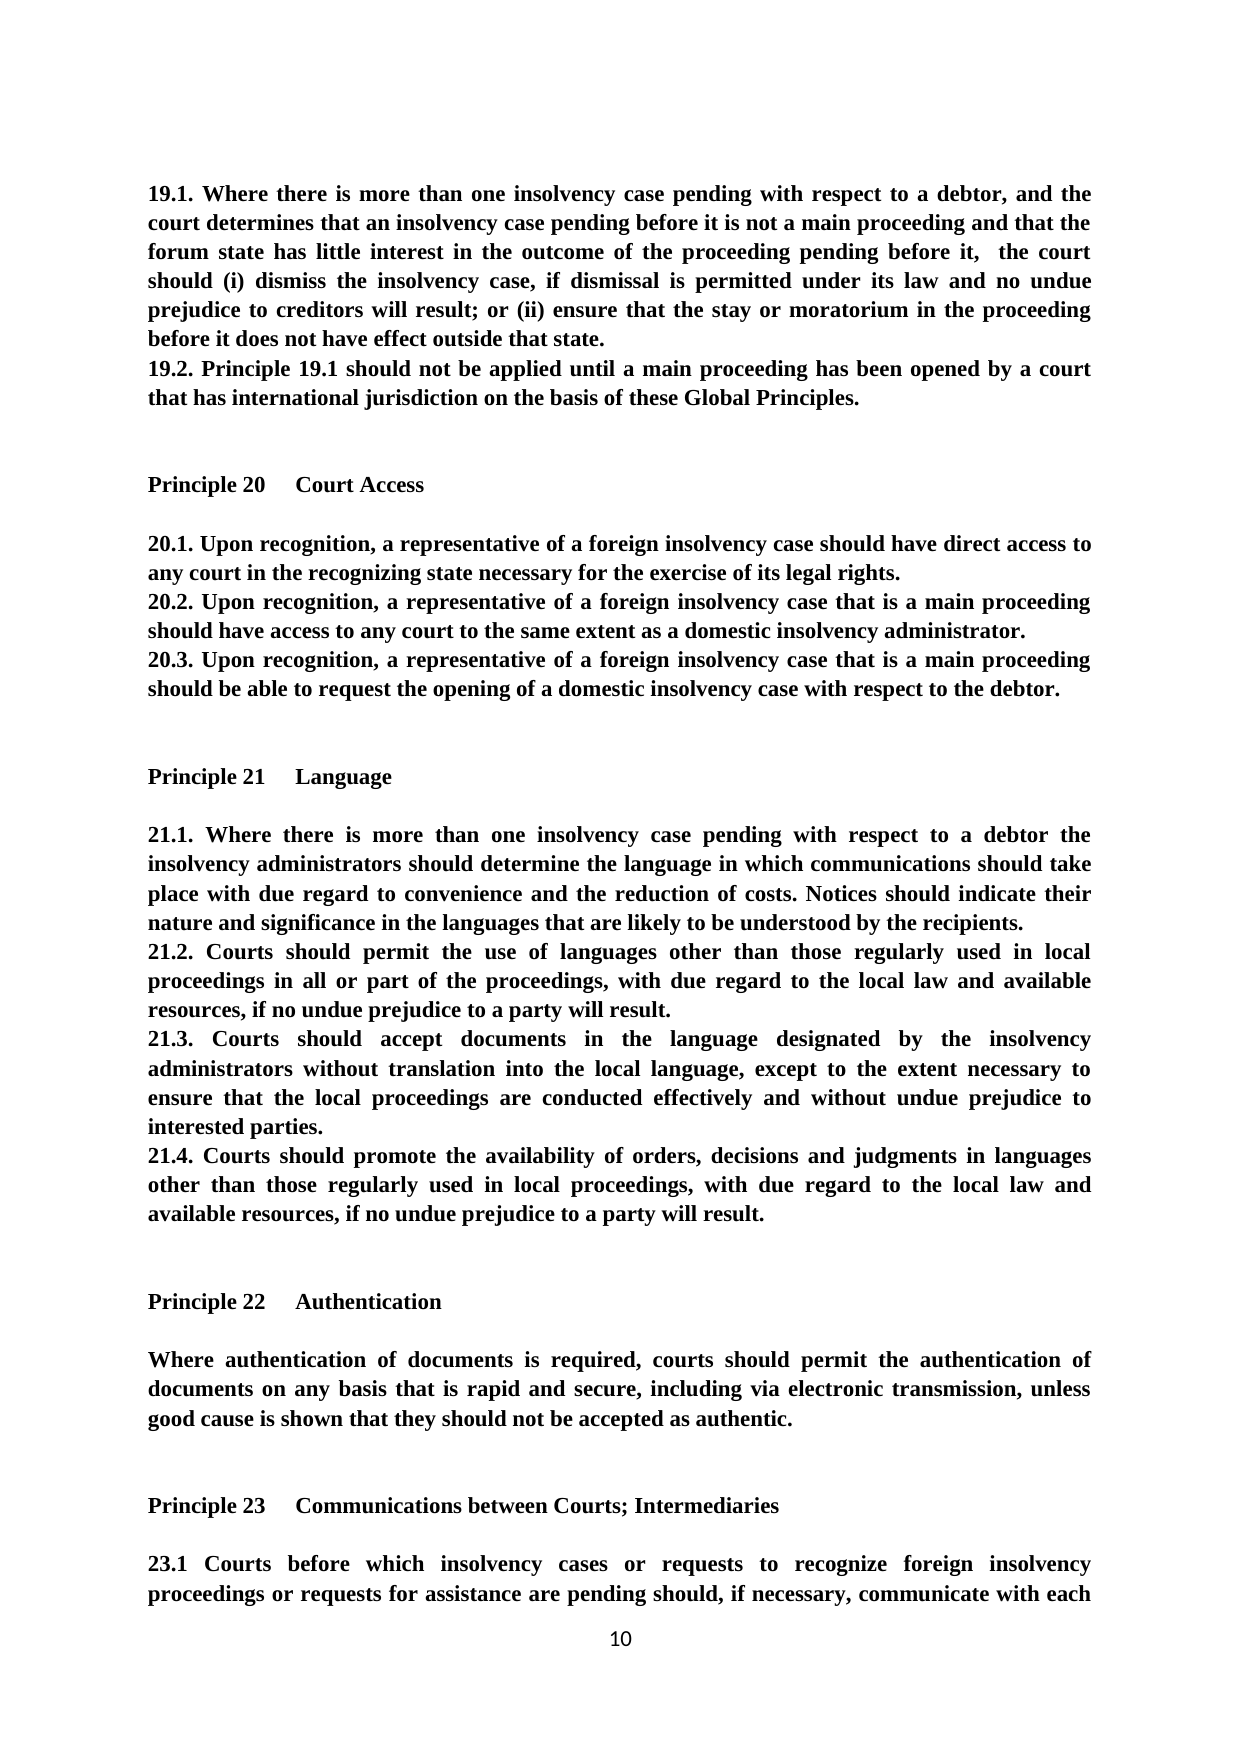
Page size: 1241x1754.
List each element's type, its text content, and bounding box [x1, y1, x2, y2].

text Where authentication of documents is required, courts should permit the authentication of documents on any basis that is rapid and secure, including via electronic transmission, unless good cause is shown that they should not be accepted as authentic. [148, 1343, 1093, 1431]
text 21.1. Where there is more than one insolvency case pending with respect to a debtor the insolvency administrators should determine the language in which communications should take place with due regard to convenience and the reduction of costs. Notices should indicate their nature and significance in the languages that are likely to be understood by the recipients. [148, 818, 1093, 935]
text Principle 21 Language [148, 760, 1093, 789]
text 19.1. Where there is more than one insolvency case pending with respect to a debtor, and the court determines that an insolvency case pending before it is not a main proceeding and that the forum state has little interest in the outcome of the proceeding pending before it, the court should (i) dismiss the insolvency case, if dismissal is permitted under its law and no undue prejudice to creditors will result; or (ii) ensure that the stay or moratorium in the proceeding before it does not have effect outside that state. [148, 177, 1093, 352]
text 21.2. Courts should permit the use of languages other than those regularly used in local proceedings in all or part of the proceedings, with due regard to the local law and available resources, if no undue prejudice to a party will result. [148, 935, 1093, 1023]
text 21.4. Courts should promote the availability of orders, decisions and judgments in languages other than those regularly used in local proceedings, with due regard to the local law and available resources, if no undue prejudice to a party will result. [148, 1139, 1093, 1227]
text Principle 23 Communications between Courts; Intermediaries [148, 1489, 1093, 1518]
text 20.1. Upon recognition, a representative of a foreign insolvency case should have direct access to any court in the recognizing state necessary for the exercise of its legal rights. [148, 527, 1093, 585]
text Principle 20 Court Access [148, 468, 1093, 498]
text Principle 22 Authentication [148, 1285, 1093, 1314]
text 20.3. Upon recognition, a representative of a foreign insolvency case that is a main proceeding should be able to request the opening of a domestic insolvency case with respect to the debtor. [148, 643, 1093, 702]
text 20.2. Upon recognition, a representative of a foreign insolvency case that is a main proceeding should have access to any court to the same extent as a domestic insolvency administrator. [148, 585, 1093, 643]
text 21.3. Courts should accept documents in the language designated by the insolvency administrators without translation into the local language, except to the extent necessary to ensure that the local proceedings are conducted effectively and without undue prejudice to interested parties. [148, 1023, 1093, 1139]
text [148, 1548, 1093, 1606]
text 19.2. Principle 19.1 should not be applied until a main proceeding has been opened by a court that has international jurisdiction on the basis of these Global Principles. [148, 352, 1093, 410]
